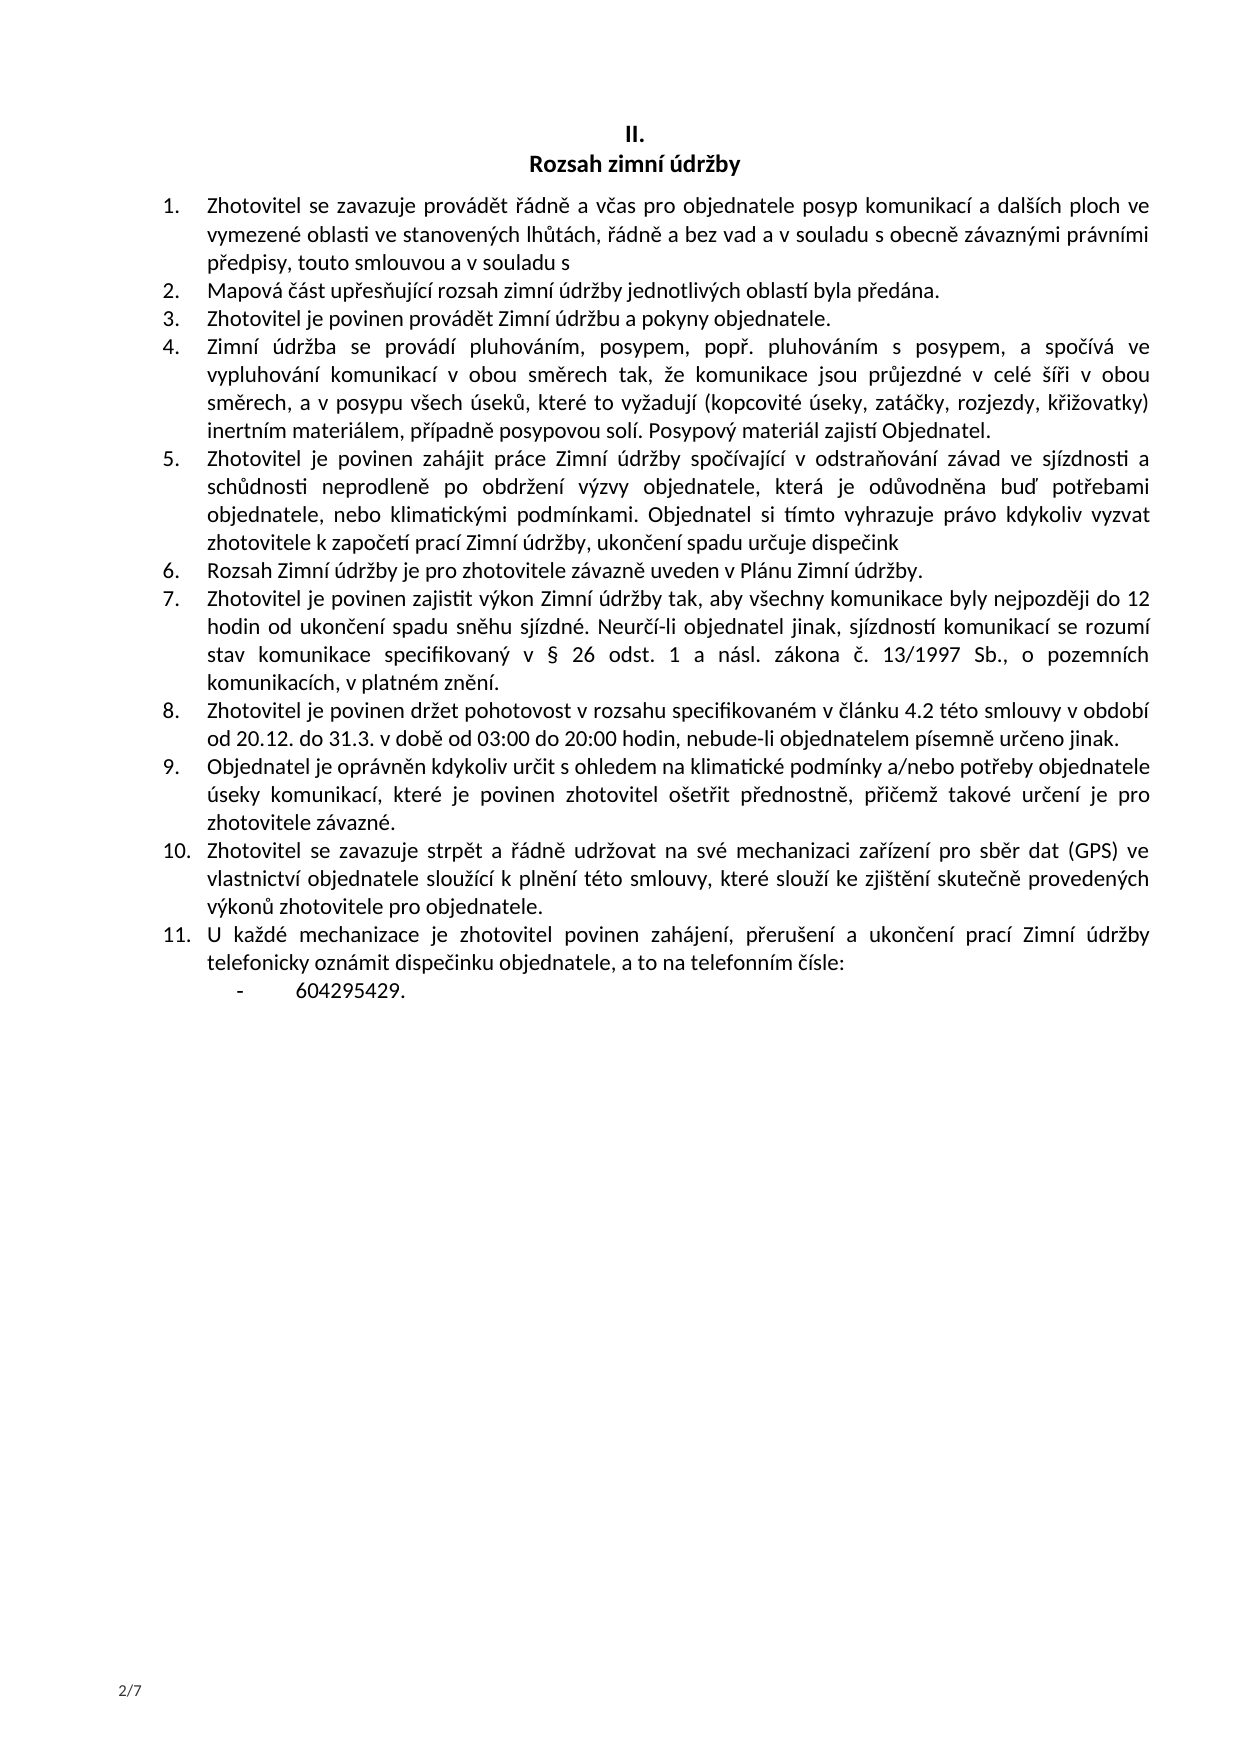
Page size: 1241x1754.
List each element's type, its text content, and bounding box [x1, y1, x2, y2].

subtitle Zhotovitel je povinen zahájit práce Zimní údržby spočívající v odstraňování závad ve sjízdnosti a schůdnosti neprodleně po obdržení výzvy objednatele, která je odůvodněna buď potřebami objednatele, nebo klimatickými podmínkami. Objednatel si tímto vyhrazuje právo kdykoliv vyzvat zhotovitele k započetí prací Zimní údržby, ukončení spadu určuje dispečink [162, 444, 1152, 556]
subtitle Zhotovitel je povinen provádět Zimní údržbu a pokyny objednatele. [162, 304, 1152, 332]
subtitle Zimní údržba se provádí pluhováním, posypem, popř. pluhováním s posypem, a spočívá ve vypluhování komunikací v obou směrech tak, že komunikace jsou průjezdné v celé šíři v obou směrech, a v posypu všech úseků, které to vyžadují (kopcovité úseky, zatáčky, rozjezdy, křižovatky) inertním materiálem, případně posypovou solí. Posypový materiál zajistí Objednatel. [162, 332, 1152, 444]
subtitle Zhotovitel je povinen držet pohotovost v rozsahu specifikovaném v článku 4.2 této smlouvy v období od 20.12. do 31.3. v době od 03:00 do 20:00 hodin, nebude-li objednatelem písemně určeno jinak. [162, 696, 1152, 752]
subtitle Rozsah zimní údržby [118, 149, 1152, 179]
subtitle Objednatel je oprávněn kdykoliv určit s ohledem na klimatické podmínky a/nebo potřeby objednatele úseky komunikací, které je povinen zhotovitel ošetřit přednostně, přičemž takové určení je pro zhotovitele závazné. [162, 752, 1152, 836]
subtitle Zhotovitel se zavazuje strpět a řádně udržovat na své mechanizaci zařízení pro sběr dat (GPS) ve vlastnictví objednatele sloužící k plnění této smlouvy, které slouží ke zjištění skutečně provedených výkonů zhotovitele pro objednatele. [162, 836, 1152, 920]
subtitle II. [118, 118, 1152, 149]
subtitle Rozsah Zimní údržby je pro zhotovitele závazně uveden v Plánu Zimní údržby. [162, 556, 1152, 584]
subtitle Zhotovitel se zavazuje provádět řádně a včas pro objednatele posyp komunikací a dalších ploch ve vymezené oblasti ve stanovených lhůtách, řádně a bez vad a v souladu s obecně závaznými právními předpisy, touto smlouvou a v souladu s [162, 192, 1152, 276]
subtitle Zhotovitel je povinen zajistit výkon Zimní údržby tak, aby všechny komunikace byly nejpozději do 12 hodin od ukončení spadu sněhu sjízdné. Neurčí-li objednatel jinak, sjízdností komunikací se rozumí stav komunikace specifikovaný v § 26 odst. 1 a násl. zákona č. 13/1997 Sb., o pozemních komunikacích, v platném znění. [162, 584, 1152, 696]
subtitle Mapová část upřesňující rozsah zimní údržby jednotlivých oblastí byla předána. [162, 276, 1152, 304]
text - 604295429. [118, 976, 1152, 1004]
subtitle U každé mechanizace je zhotovitel povinen zahájení, přerušení a ukončení prací Zimní údržby telefonicky oznámit dispečinku objednatele, a to na telefonním čísle: [162, 920, 1152, 976]
